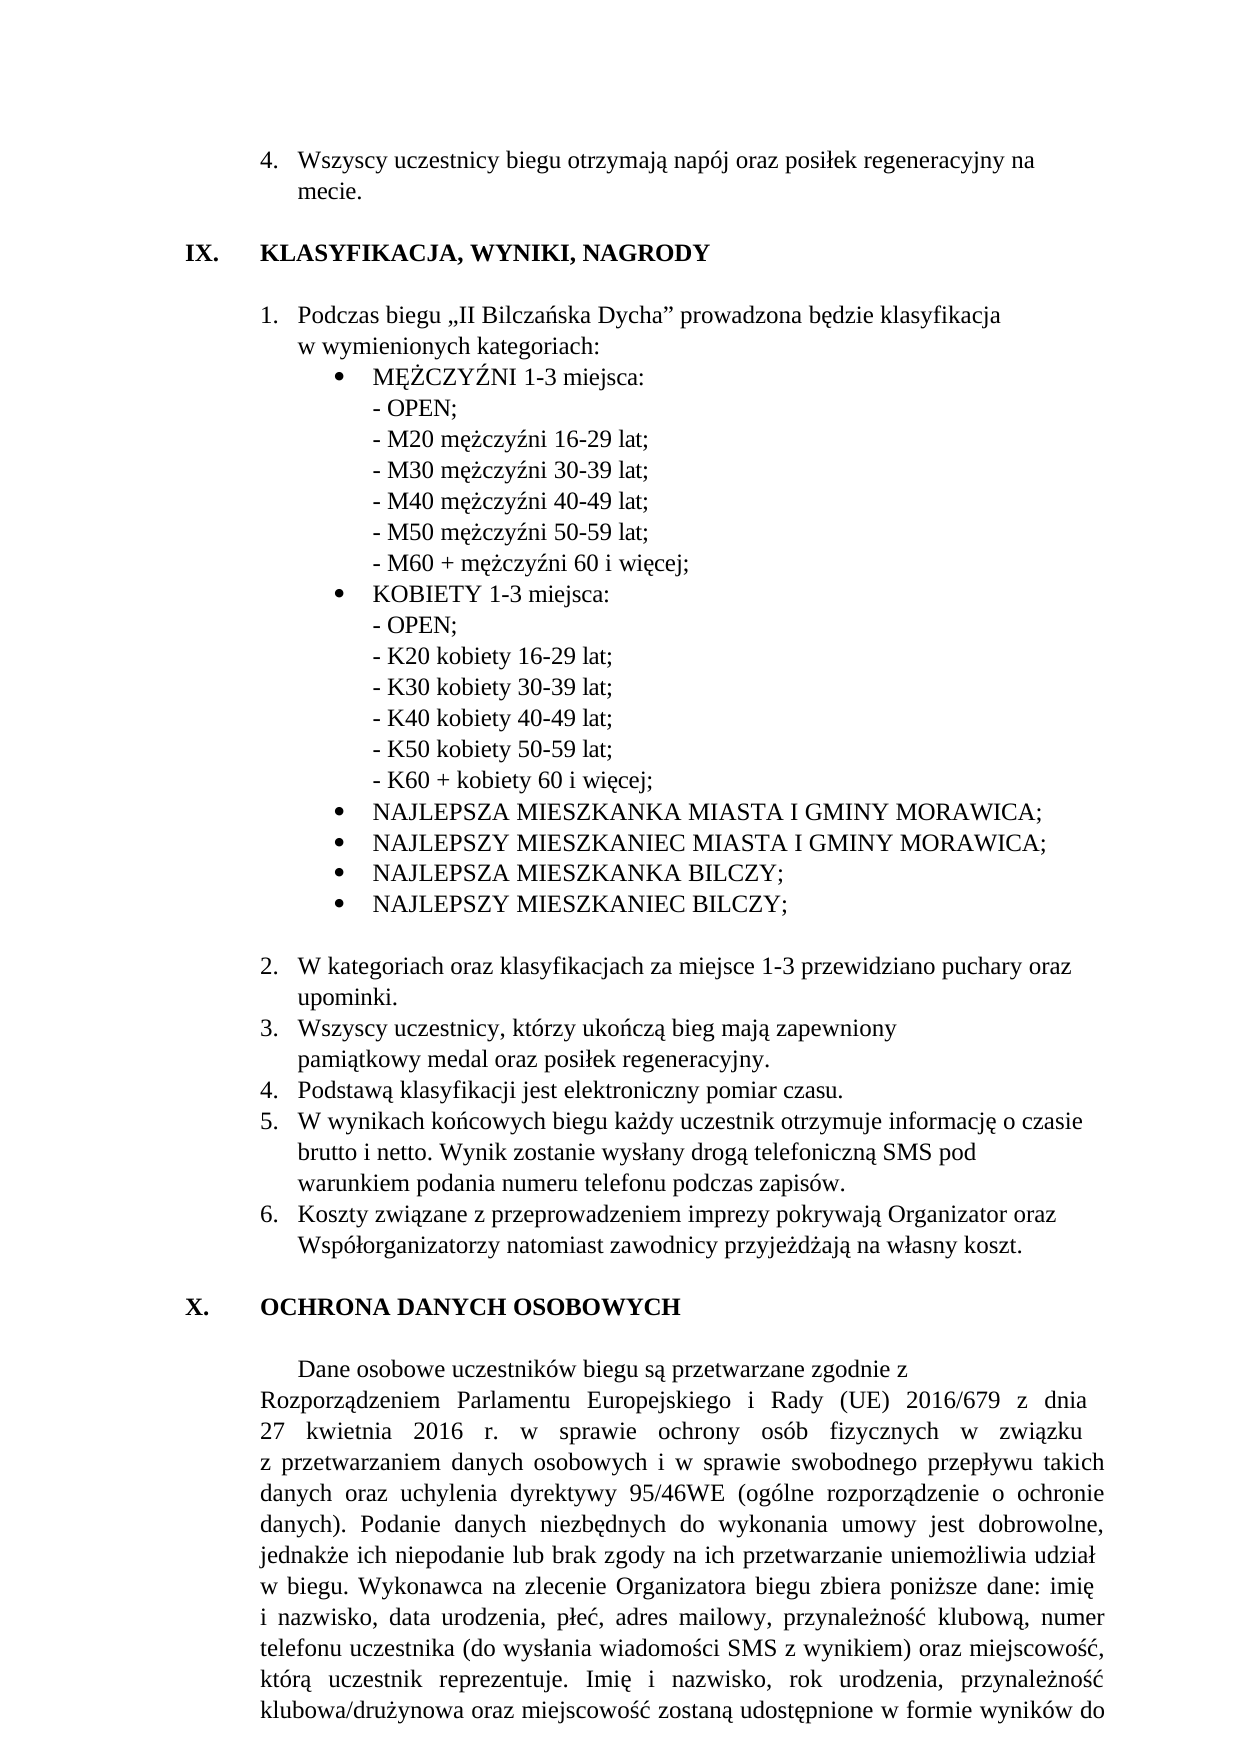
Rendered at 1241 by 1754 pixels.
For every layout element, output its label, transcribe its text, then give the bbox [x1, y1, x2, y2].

text Dane osobowe uczestników biegu są przetwarzane zgodnie z [297, 1354, 1105, 1383]
list K50 kobiety 50-59 lat; [372, 734, 1105, 763]
list MĘŻCZYŹNI 1-3 miejsca: [335, 362, 1105, 391]
subtitle KLASYFIKACJA, WYNIKI, NAGRODY [185, 238, 1105, 267]
list K60 + kobiety 60 i więcej; [372, 766, 1105, 794]
list Podstawą klasyfikacji jest elektroniczny pomiar czasu. [260, 1075, 1105, 1104]
list M30 mężczyźni 30-39 lat; [372, 455, 1105, 484]
list NAJLEPSZA MIESZKANKA BILCZY; [335, 858, 1105, 887]
list M20 mężczyźni 16-29 lat; [372, 424, 1105, 453]
list K30 kobiety 30-39 lat; [372, 672, 1105, 701]
list K40 kobiety 40-49 lat; [372, 703, 1105, 732]
list W wynikach końcowych biegu każdy uczestnik otrzymuje informację o czasie brutto i netto. Wynik zostanie wysłany drogą telefoniczną SMS pod [260, 1106, 1083, 1166]
list M40 mężczyźni 40-49 lat; [372, 486, 1105, 515]
list OPEN; [372, 610, 1105, 639]
list Koszty związane z przeprowadzeniem imprezy pokrywają Organizator oraz Współorganizatorzy natomiast zawodnicy przyjeżdżają na własny koszt. [260, 1199, 1056, 1259]
list K20 kobiety 16-29 lat; [372, 641, 1105, 670]
list OPEN; [372, 393, 1105, 422]
list KOBIETY 1-3 miejsca: [335, 579, 1105, 608]
list W kategoriach oraz klasyfikacjach za miejsce 1-3 przewidziano puchary oraz upominki. [260, 951, 1072, 1011]
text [260, 1385, 1105, 1724]
list Wszyscy uczestnicy, którzy ukończą bieg mają zapewniony pamiątkowy medal oraz posiłek regeneracyjny. [260, 1013, 1026, 1073]
list NAJLEPSZY MIESZKANIEC MIASTA I GMINY MORAWICA; [335, 828, 1105, 856]
list NAJLEPSZY MIESZKANIEC BILCZY; [335, 889, 1105, 918]
list NAJLEPSZA MIESZKANKA MIASTA I GMINY MORAWICA; [335, 797, 1105, 825]
list Podczas biegu „II Bilczańska Dycha” prowadzona będzie klasyfikacja w wymienionych kategoriach: [260, 300, 1016, 360]
subtitle OCHRONA DANYCH OSOBOWYCH [185, 1292, 1105, 1321]
list M50 mężczyźni 50-59 lat; [372, 517, 1105, 546]
list Wszyscy uczestnicy biegu otrzymają napój oraz posiłek regeneracyjny na mecie. [260, 145, 1035, 205]
text warunkiem podania numeru telefonu podczas zapisów. [297, 1168, 1105, 1197]
list M60 + mężczyźni 60 i więcej; [372, 548, 1105, 577]
